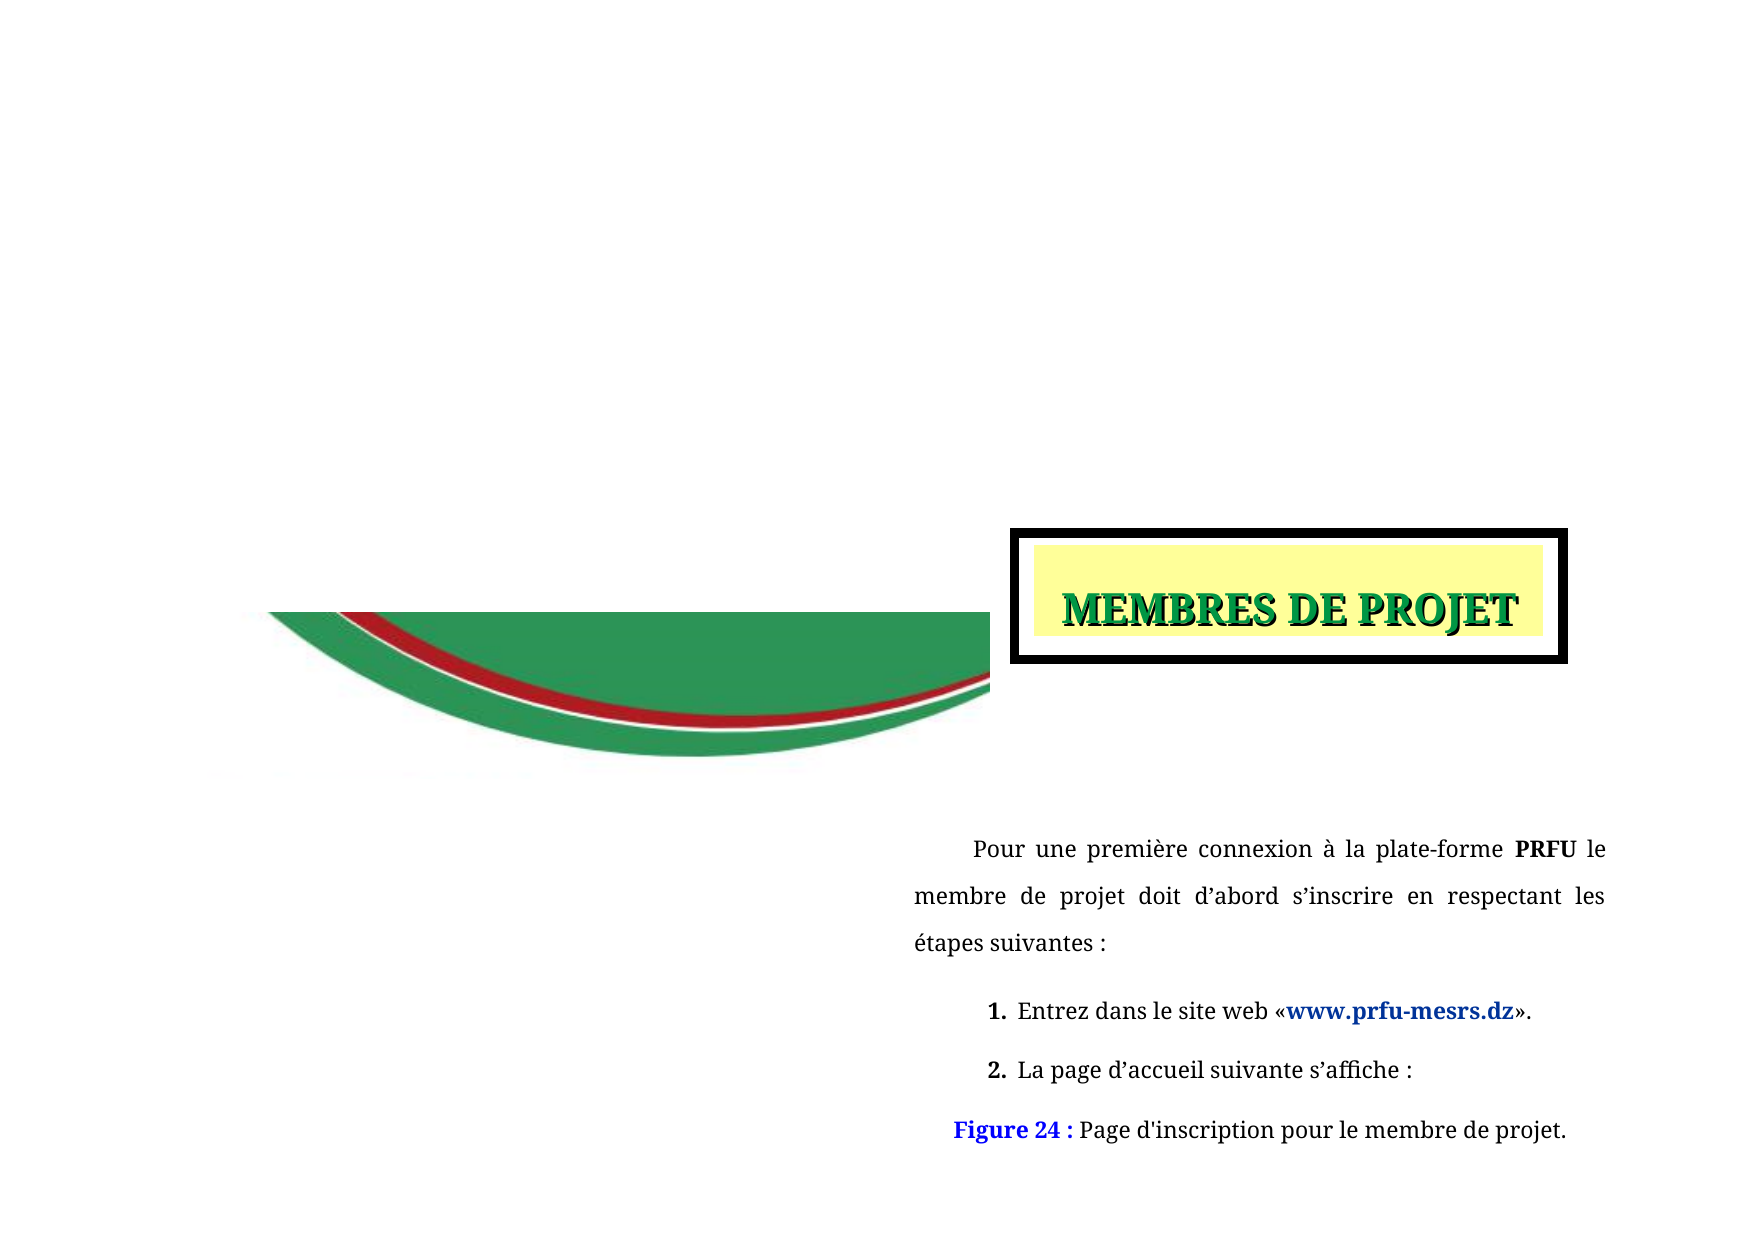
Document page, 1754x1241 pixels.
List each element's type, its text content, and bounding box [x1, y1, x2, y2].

list Entrez dans le site web «www.prfu-mesrs.dz». [988, 995, 1606, 1026]
picture [146, 612, 990, 779]
list La page d’accueil suivante s’affiche : [914, 1054, 1606, 1086]
text Figure 24 : Page d'inscription pour le membre de projet. [914, 1114, 1606, 1145]
text Pour une première connexion à la plate-forme PRFU le membre de projet doit d’abord s’inscrire en respectant les étapes suivantes : [914, 833, 1606, 958]
